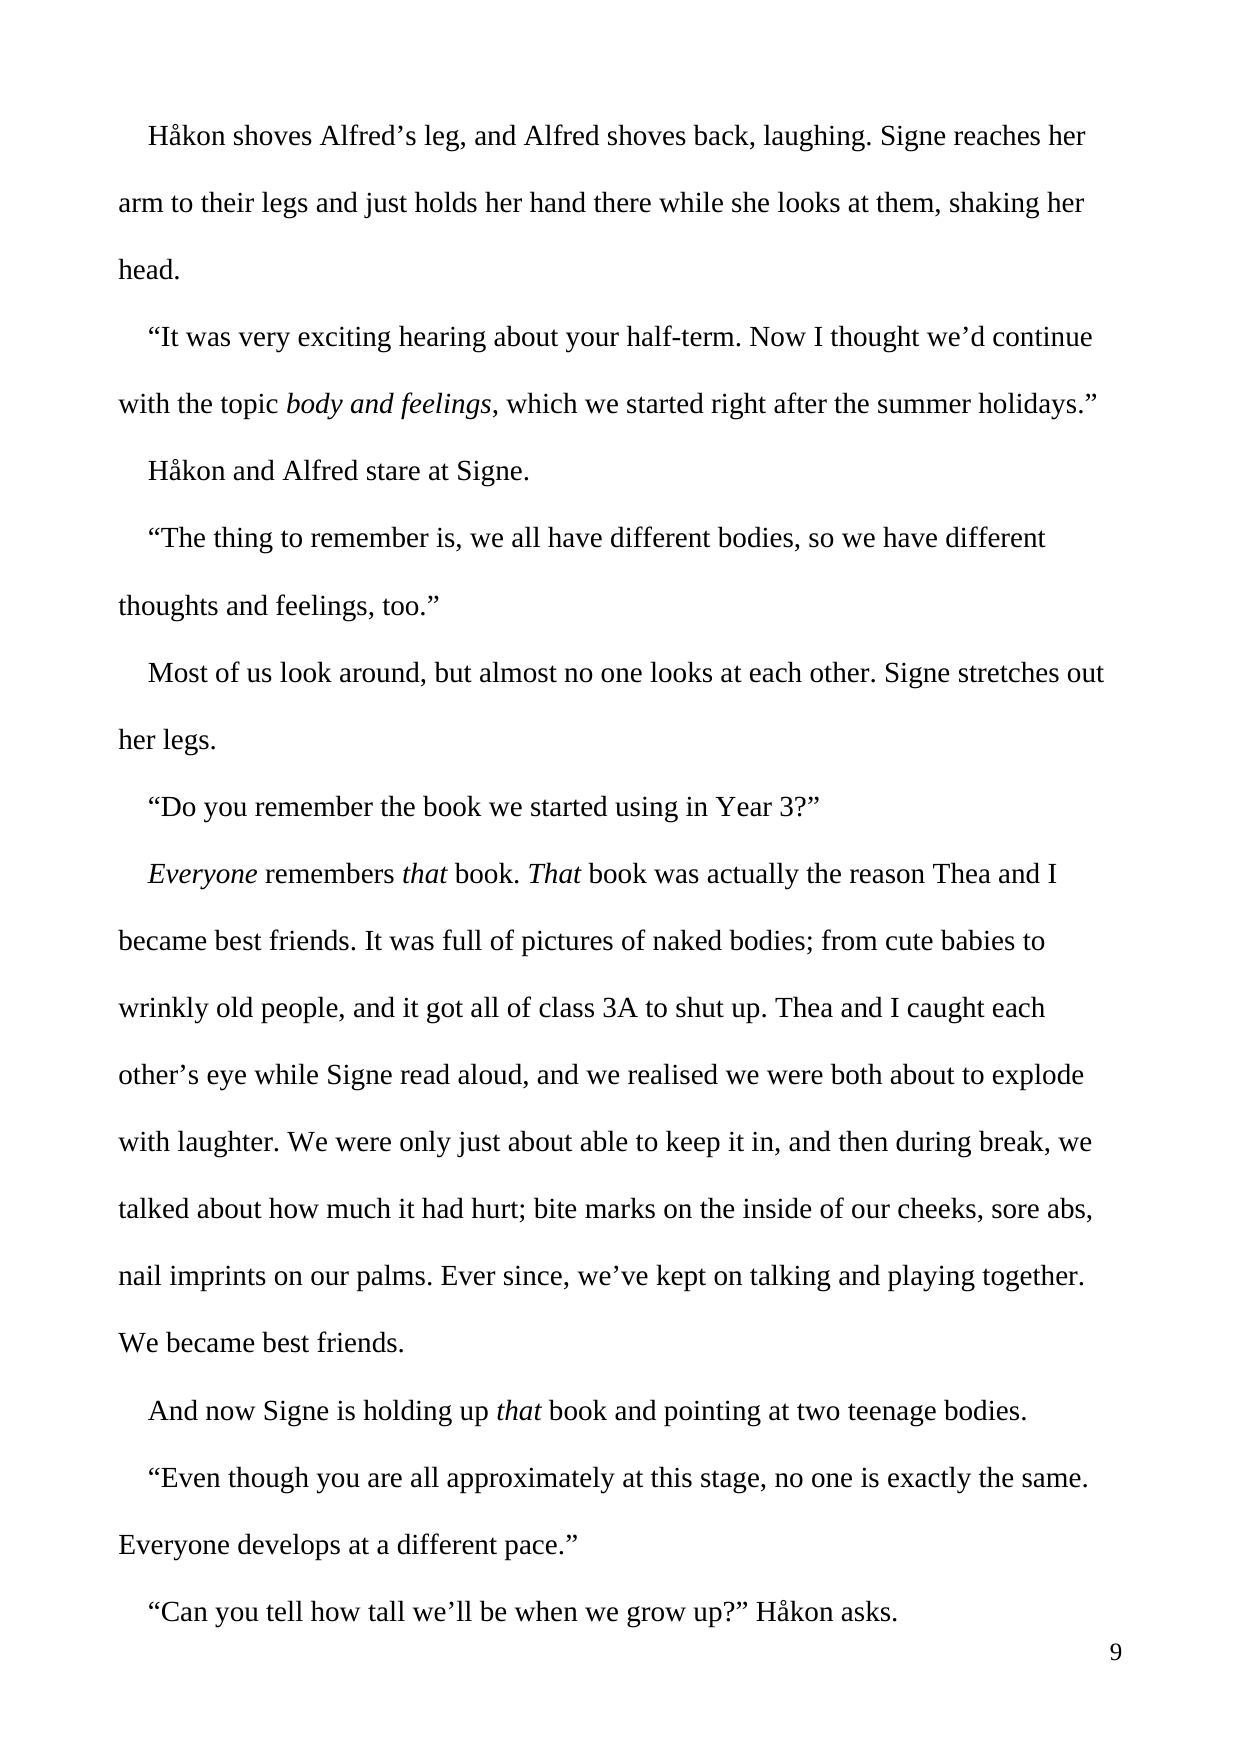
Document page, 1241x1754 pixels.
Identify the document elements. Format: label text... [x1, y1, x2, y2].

text “It was very exciting hearing about your half-term. Now I thought we’d continue with the topic body and feelings, which we started right after the summer holidays.” [118, 319, 1122, 420]
text Håkon shoves Alfred’s leg, and Alfred shoves back, laughing. Signe reaches her arm to their legs and just holds her hand there while she looks at them, shaking her head. [118, 118, 1122, 286]
text “Even though you are all approximately at this stage, no one is exactly the same. Everyone develops at a different pace.” [118, 1460, 1122, 1560]
text Håkon and Alfred stare at Signe. [118, 453, 1122, 487]
text And now Signe is holding up that book and pointing at two teenage bodies. [118, 1393, 1122, 1426]
text Most of us look around, but almost no one looks at each other. Signe stretches out her legs. [118, 655, 1122, 755]
text “The thing to remember is, we all have different bodies, so we have different thoughts and feelings, too.” [118, 521, 1122, 621]
text “Can you tell how tall we’ll be when we grow up?” Håkon asks. [118, 1594, 1122, 1627]
text “Do you remember the book we started using in Year 3?” [118, 789, 1122, 822]
text Everyone remembers that book. That book was actually the reason Thea and I became best friends. It was full of pictures of naked bodies; from cute babies to wrinkly old people, and it got all of class 3A to shut up. Thea and I caught each other’s eye while Signe read aloud, and we realised we were both about to explode with laughter. We were only just about able to keep it in, and then during break, we talked about how much it had hurt; bite marks on the inside of our cheeks, sore abs, nail imprints on our palms. Ever since, we’ve kept on talking and playing together. We became best friends. [118, 856, 1122, 1359]
